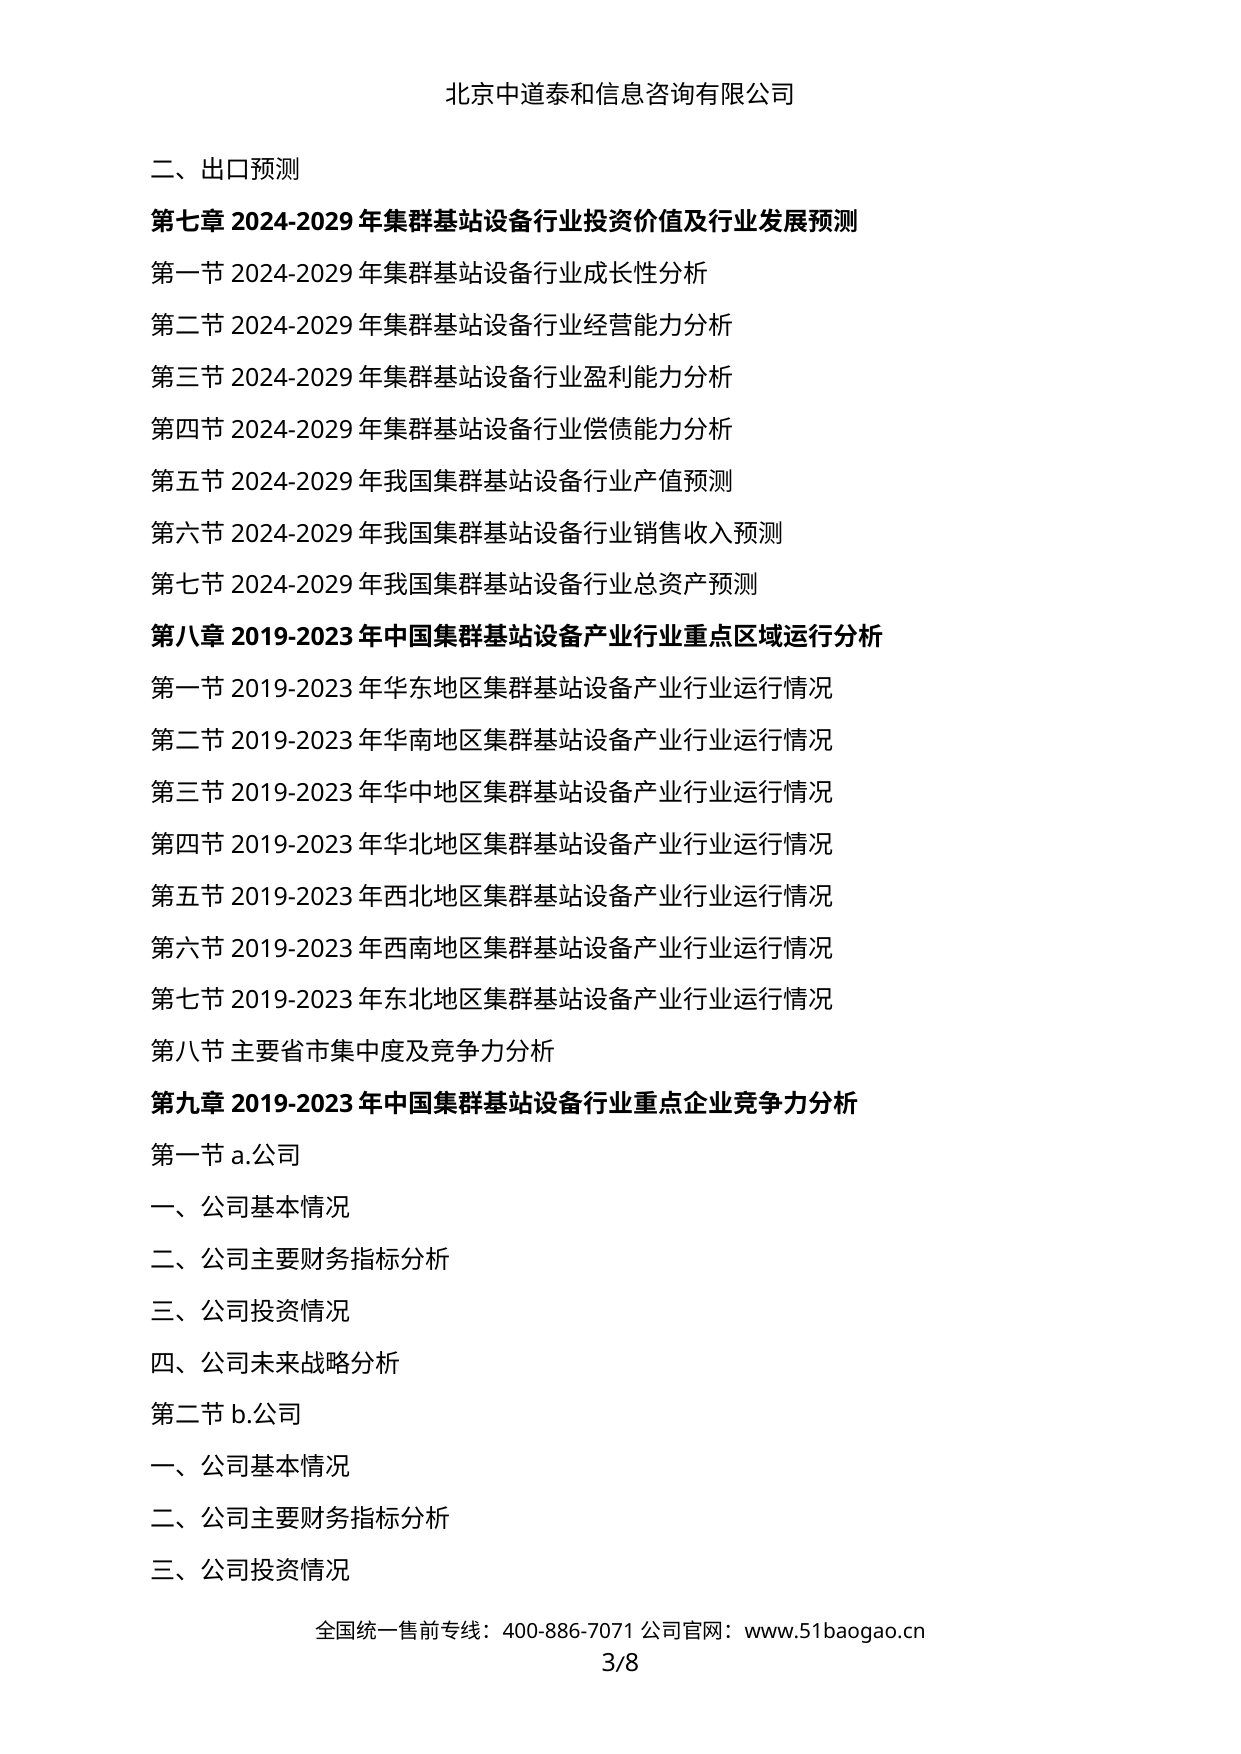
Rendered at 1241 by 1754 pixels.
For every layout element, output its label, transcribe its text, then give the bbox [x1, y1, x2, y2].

text 三、公司投资情况 [150, 1551, 1090, 1587]
text 第一节 a.公司 [150, 1136, 1090, 1172]
text 第七章 2024-2029年集群基站设备行业投资价值及行业发展预测 [150, 202, 1090, 238]
text 第八节 主要省市集中度及竞争力分析 [150, 1032, 1090, 1068]
text 第五节 2019-2023年西北地区集群基站设备产业行业运行情况 [150, 876, 1090, 912]
text 第三节 2019-2023年华中地区集群基站设备产业行业运行情况 [150, 772, 1090, 809]
text 一、公司基本情况 [150, 1187, 1090, 1224]
text 四、公司未来战略分析 [150, 1343, 1090, 1379]
text 第二节 2019-2023年华南地区集群基站设备产业行业运行情况 [150, 721, 1090, 757]
text 第九章 2019-2023年中国集群基站设备行业重点企业竞争力分析 [150, 1084, 1090, 1120]
text 二、公司主要财务指标分析 [150, 1239, 1090, 1276]
text 第六节 2024-2029年我国集群基站设备行业销售收入预测 [150, 513, 1090, 549]
text 第一节 2019-2023年华东地区集群基站设备产业行业运行情况 [150, 669, 1090, 705]
text 三、公司投资情况 [150, 1291, 1090, 1327]
text 第七节 2024-2029年我国集群基站设备行业总资产预测 [150, 565, 1090, 601]
text 二、公司主要财务指标分析 [150, 1499, 1090, 1535]
text 第七节 2019-2023年东北地区集群基站设备产业行业运行情况 [150, 980, 1090, 1016]
text 第四节 2019-2023年华北地区集群基站设备产业行业运行情况 [150, 824, 1090, 861]
text 一、公司基本情况 [150, 1447, 1090, 1483]
text 第一节 2024-2029年集群基站设备行业成长性分析 [150, 254, 1090, 290]
text 第八章 2019-2023年中国集群基站设备产业行业重点区域运行分析 [150, 617, 1090, 653]
text 第二节 2024-2029年集群基站设备行业经营能力分析 [150, 306, 1090, 342]
text 二、出口预测 [150, 150, 1090, 186]
text 第六节 2019-2023年西南地区集群基站设备产业行业运行情况 [150, 928, 1090, 964]
text 第四节 2024-2029年集群基站设备行业偿债能力分析 [150, 409, 1090, 446]
text 第三节 2024-2029年集群基站设备行业盈利能力分析 [150, 357, 1090, 394]
text 第五节 2024-2029年我国集群基站设备行业产值预测 [150, 461, 1090, 497]
text 第二节 b.公司 [150, 1395, 1090, 1431]
